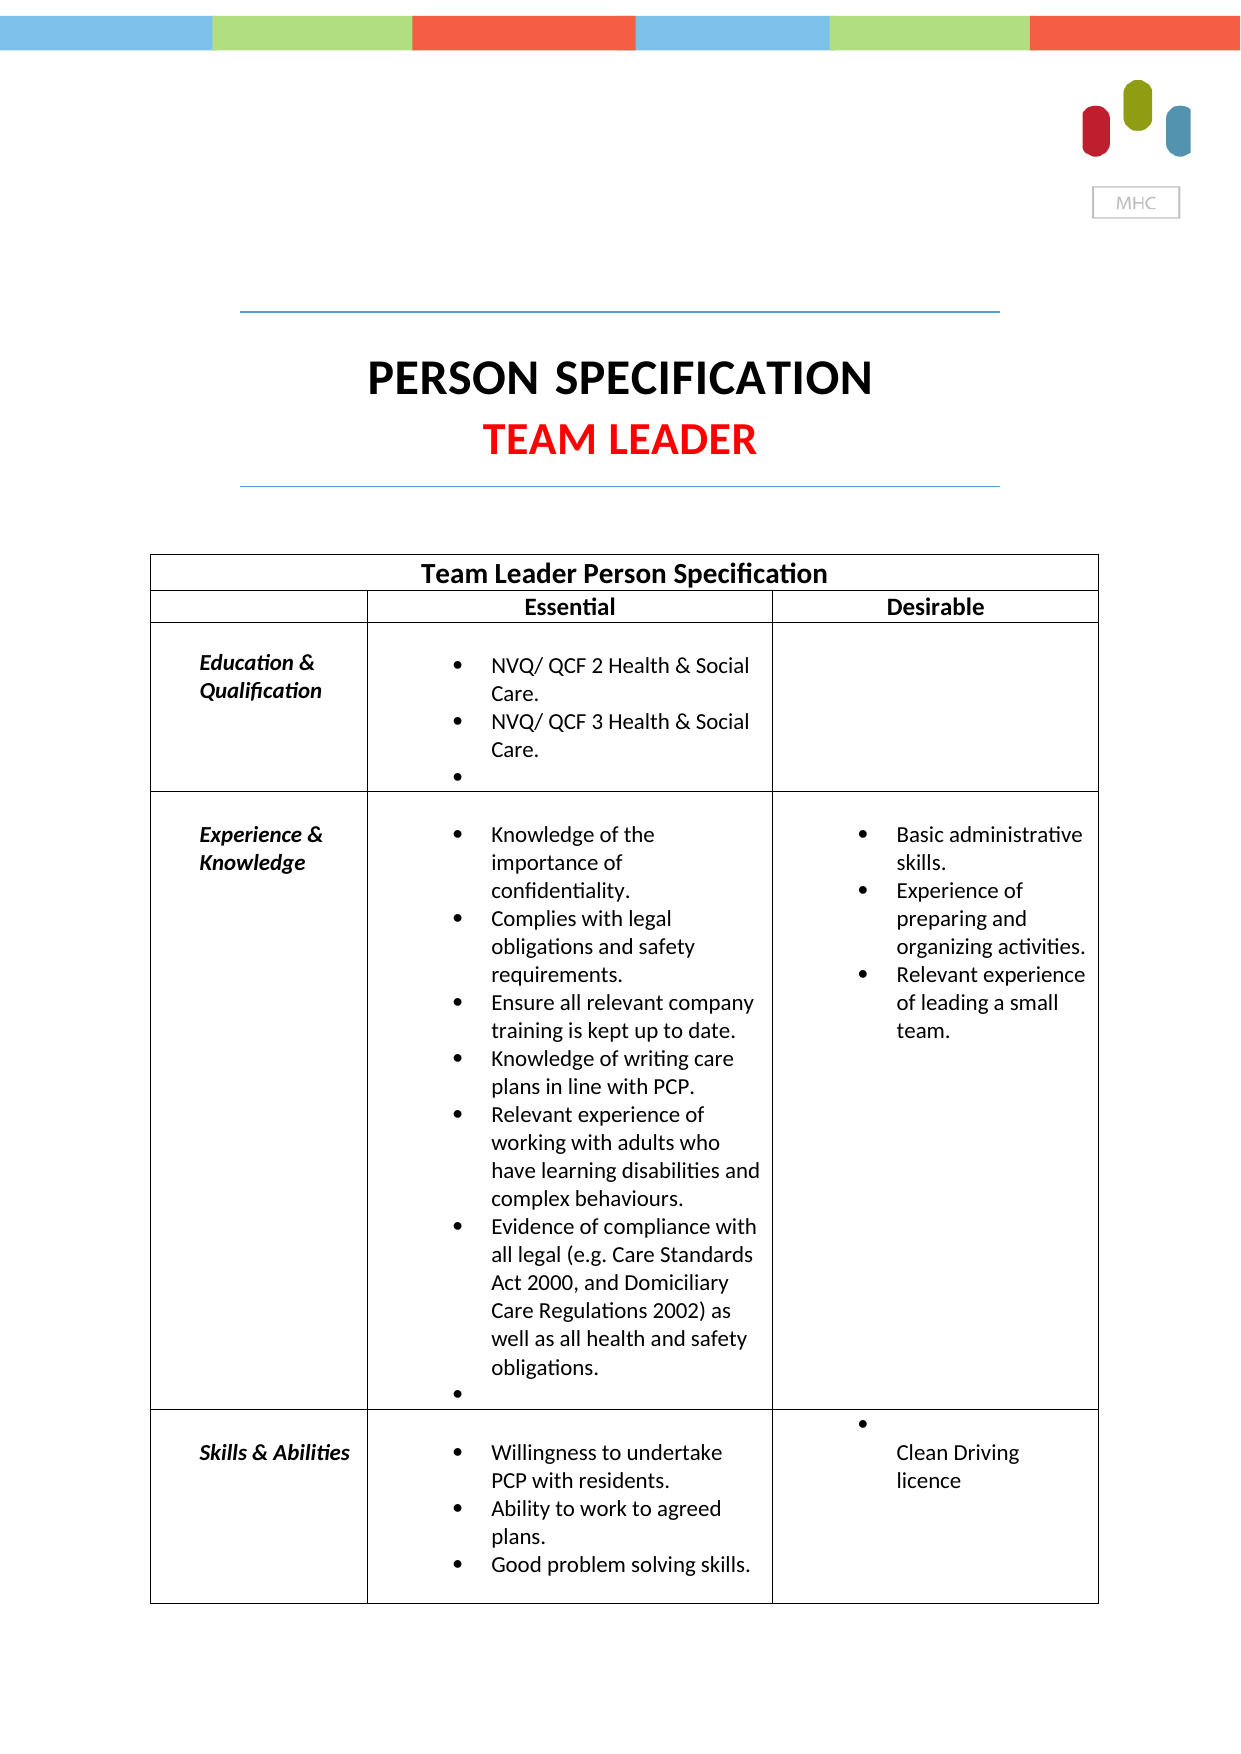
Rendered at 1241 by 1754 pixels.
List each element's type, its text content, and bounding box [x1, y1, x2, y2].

table_cell [773, 623, 1098, 791]
table_cell Knowledge of the importance of confidentiality. Complies with legal obligations and safety requirements. Ensure all relevant company training is kept up to date. Knowledge of writing care plans in line with PCP. Relevant experience of working with adults who have learning disabilities and complex behaviours. Evidence of compliance with all legal (e.g. Care Standards Act 2000, and Domiciliary Care Regulations 2002) as well as all health and safety obligations. [368, 792, 772, 1409]
table_cell [151, 591, 367, 622]
table_cell Clean Driving licence [773, 1410, 1098, 1603]
table_cell Skills & Abilities [151, 1410, 367, 1603]
table_cell Experience & Knowledge [151, 792, 367, 1409]
text person specification TEAM LEADER [240, 313, 1000, 486]
table_cell Basic administrative skills. Experience of preparing and organizing activities. Relevant experience of leading a small team. [773, 792, 1098, 1409]
table_header Team Leader Person Specification [151, 555, 1098, 590]
table_cell Essential [368, 591, 772, 622]
table_cell Desirable [773, 591, 1098, 622]
table_cell NVQ/ QCF 2 Health & Social Care. NVQ/ QCF 3 Health & Social Care. [368, 623, 772, 791]
picture [1081, 80, 1191, 218]
table_cell Education & Qualification [151, 623, 367, 791]
